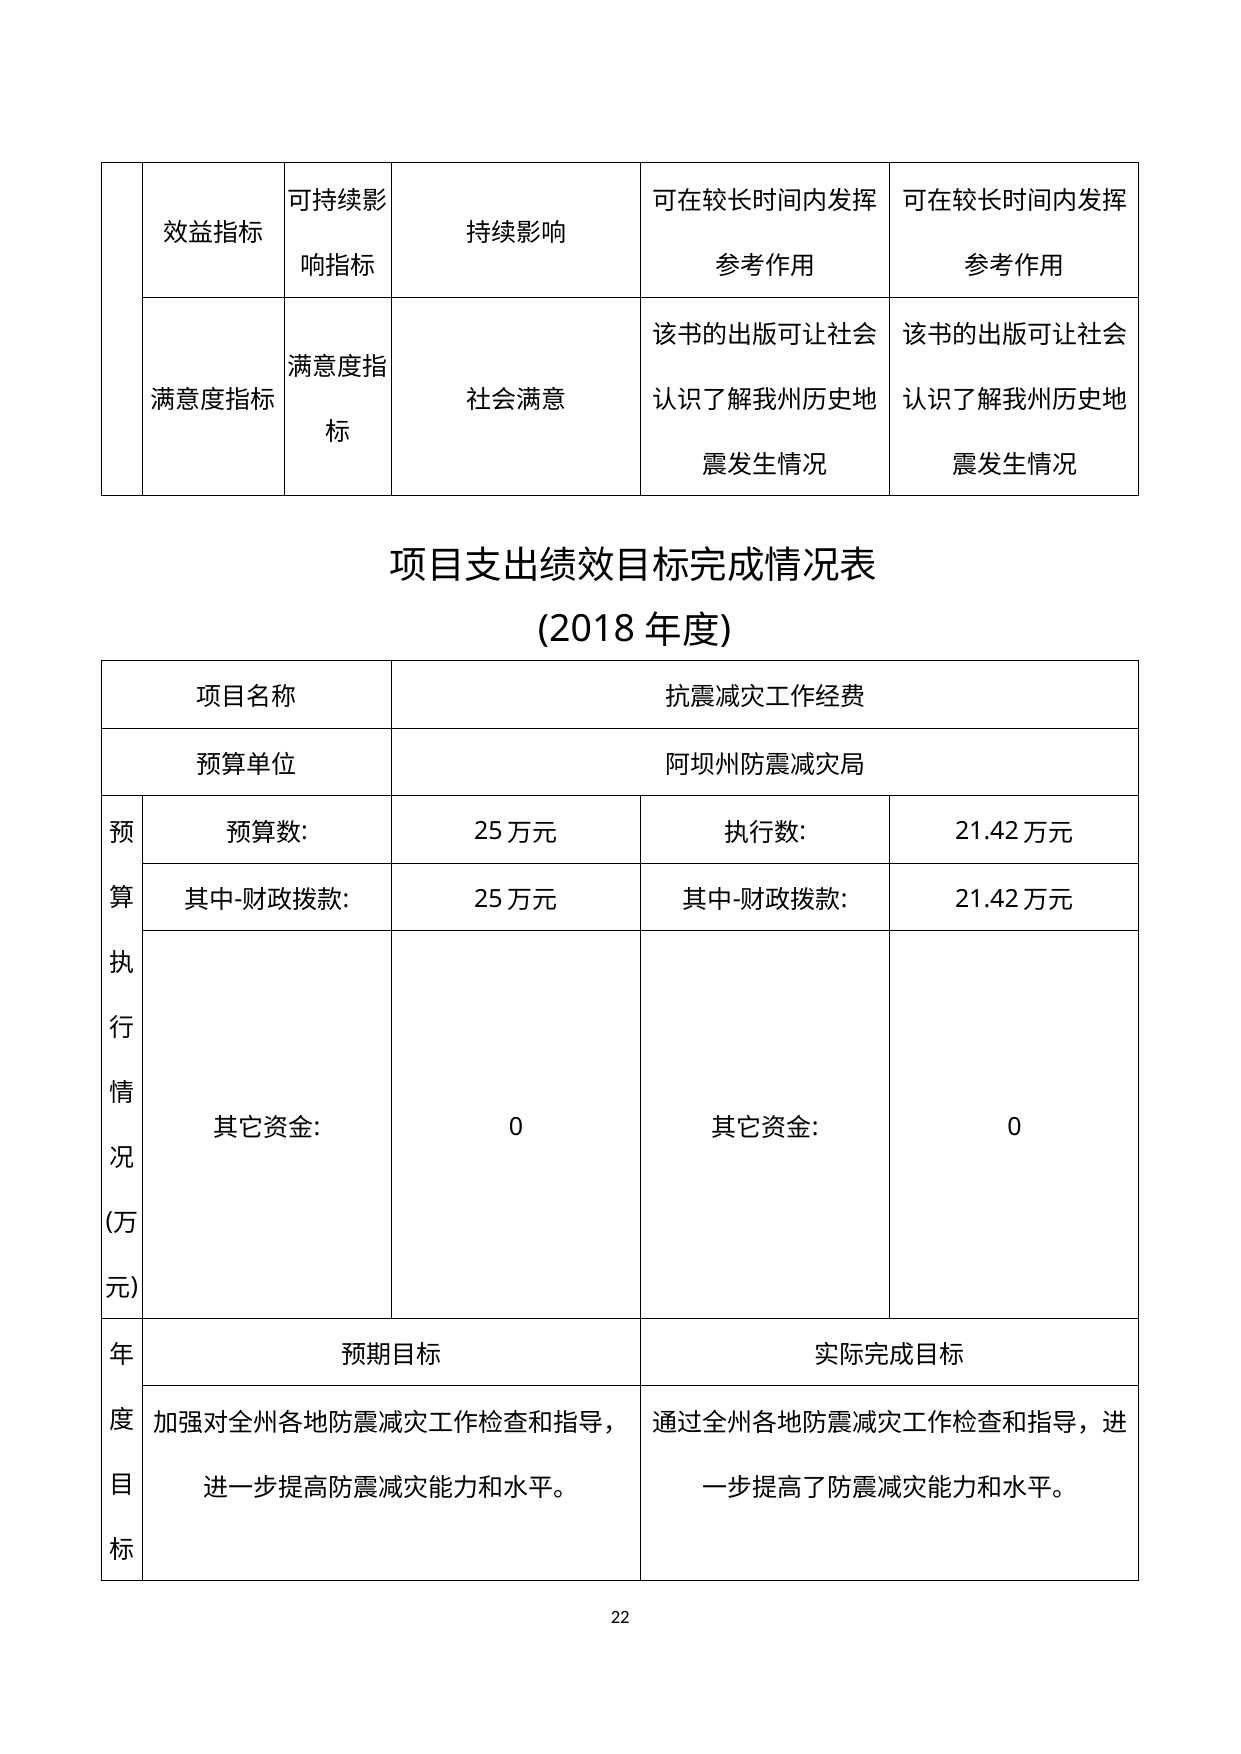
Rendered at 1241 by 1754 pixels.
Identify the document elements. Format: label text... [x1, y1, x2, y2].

table_cell 25万元 [392, 864, 640, 930]
table_cell 满意度指标 [143, 298, 284, 495]
table_cell 预算数: [143, 796, 391, 863]
table_cell 其中-财政拨款: [641, 864, 889, 930]
table_cell 可在较长时间内发挥参考作用 [890, 163, 1138, 297]
table_cell 21.42万元 [890, 864, 1138, 930]
table_cell 抗震减灾工作经费 [392, 661, 1138, 727]
table_cell 可在较长时间内发挥参考作用 [641, 163, 889, 297]
table_cell 预期目标 [143, 1319, 640, 1385]
table_cell 执行数: [641, 796, 889, 863]
table_cell 阿坝州防震减灾局 [392, 729, 1138, 795]
table_cell 年度目标完成情况 [102, 1319, 142, 1580]
table_cell 25万元 [392, 796, 640, 863]
table_cell 0 [392, 931, 640, 1318]
table_cell 社会满意 [392, 298, 640, 495]
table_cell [143, 1386, 640, 1580]
table_cell 21.42万元 [890, 796, 1138, 863]
table_cell 实际完成目标 [641, 1319, 1138, 1385]
table_cell 其它资金: [641, 931, 889, 1318]
table_cell 该书的出版可让社会认识了解我州历史地震发生情况 [641, 298, 889, 495]
table_cell 其中-财政拨款: [143, 864, 391, 930]
table_cell 预算执行情况(万元) [102, 796, 142, 1318]
table_cell 项目名称 [102, 661, 391, 727]
table_cell 预算单位 [102, 729, 391, 795]
table_header 项目支出绩效目标完成情况表 (2018 年度) [101, 528, 1139, 660]
table_cell 满意度指标 [285, 298, 391, 495]
table_cell 持续影响 [392, 163, 640, 297]
table_cell 0 [890, 931, 1138, 1318]
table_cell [641, 1386, 1138, 1580]
table_cell 其它资金: [143, 931, 391, 1318]
table_cell 可持续影响指标 [285, 163, 391, 297]
table_cell 该书的出版可让社会认识了解我州历史地震发生情况 [890, 298, 1138, 495]
table_cell 效益指标 [143, 163, 284, 297]
